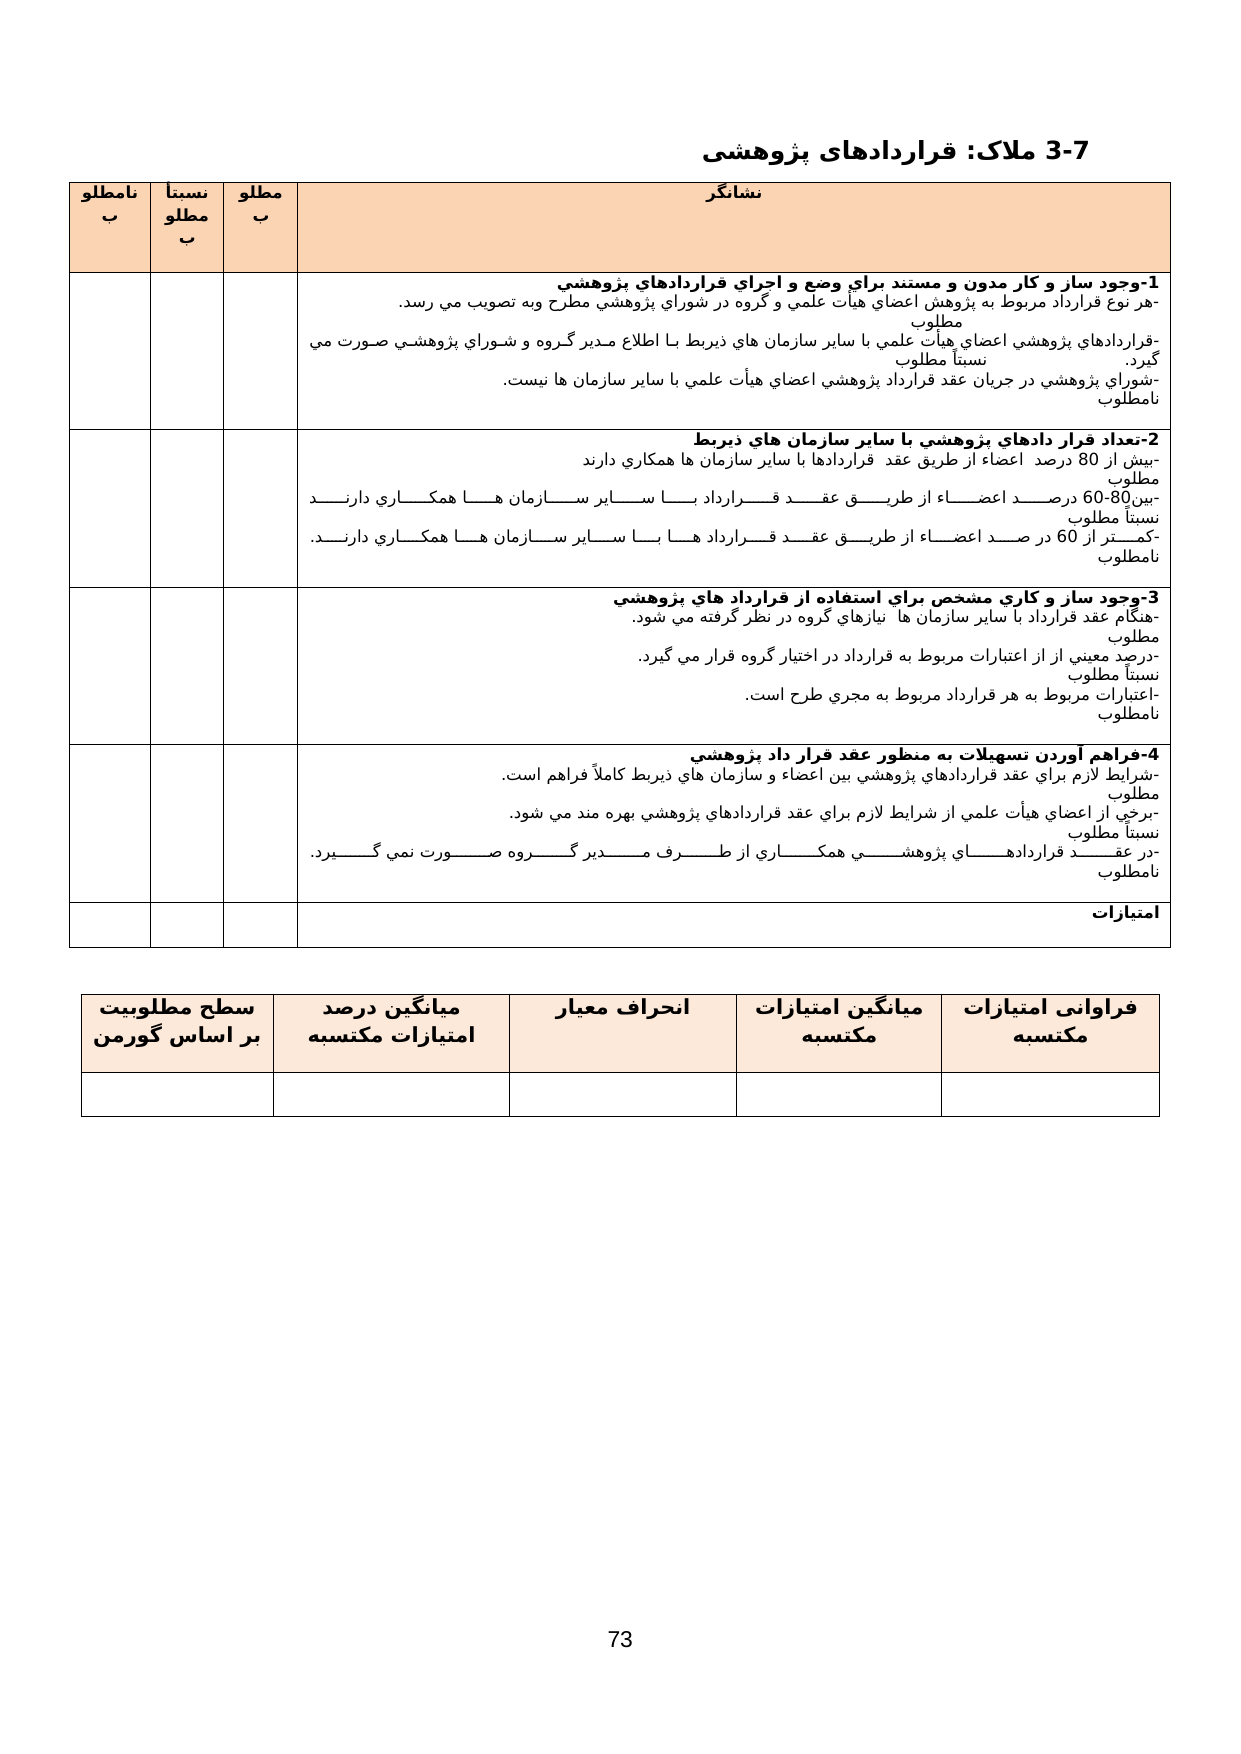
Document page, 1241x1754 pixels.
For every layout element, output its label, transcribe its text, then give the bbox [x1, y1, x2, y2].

table_cell [274, 1073, 509, 1116]
table_cell [224, 430, 297, 587]
table_cell [82, 1073, 273, 1116]
table_cell [70, 273, 150, 429]
table_cell [224, 588, 297, 744]
table_cell [942, 1073, 1159, 1116]
table_cell [70, 745, 150, 902]
table_cell [151, 745, 223, 902]
table_cell [510, 1073, 736, 1116]
table_cell 1-وجود ساز و كار مدون و مستند براي وضع و اجراي قراردادهاي پژوهشي -هر نوع قرارداد مربوط به پژوهش اعضاي هيأت علمي و گروه در شوراي پژوهشي مطرح وبه تصويب مي رسد. مطلوب -قراردادهاي پژوهشي اعضاي هيأت علمي با ساير سازمان هاي ذيربط با اطلاع مدير گروه و شوراي پژوهشي صورت مي گيرد. نسبتاً مطلوب -شوراي پژوهشي در جريان عقد قرارداد پژوهشي اعضاي هيأت علمي با ساير سازمان ها نيست. نامطلوب [298, 273, 1170, 429]
table_cell [737, 1073, 941, 1116]
table_cell 4-فراهم آوردن تسهيلات به منظور عقد قرار داد پژوهشي -شرايط لازم براي عقد قراردادهاي پژوهشي بين اعضاء و سازمان هاي ذيربط كاملاً فراهم است. مطلوب -برخي از اعضاي هيأت علمي از شرايط لازم براي عقد قراردادهاي پژوهشي بهره مند مي شود. نسبتاً مطلوب -در عقد قراردادهاي پژوهشي همكاري از طرف مدير گروه صورت نمي گيرد. نامطلوب [298, 745, 1170, 902]
table_header نامطلوب [70, 183, 150, 272]
table_header انحراف معیار [510, 995, 736, 1072]
table_cell [70, 430, 150, 587]
text 3-7 ملاک: قراردادهای پژوهشی [150, 136, 1090, 165]
table_cell [224, 903, 297, 947]
table_cell [151, 903, 223, 947]
table_header نسبتأ مطلوب [151, 183, 223, 272]
table_cell [151, 588, 223, 744]
table_header سطح مطلوبیت بر اساس گورمن [82, 995, 273, 1072]
table_cell [224, 273, 297, 429]
table_cell 2-تعداد قرار دادهاي پژوهشي با ساير سازمان هاي ذيربط -بيش از 80 درصد اعضاء از طريق عقد قراردادها با ساير سازمان ها همكاري دارند مطلوب -بين80-60 درصد اعضاء از طريق عقد قرارداد با ساير سازمان ها همكاري دارند نسبتاً مطلوب -كمتر از 60 در صد اعضاء از طريق عقد قرارداد ها با ساير سازمان ها همكاري دارند. نامطلوب [298, 430, 1170, 587]
table_header نشانگر [298, 183, 1170, 272]
table_cell [151, 273, 223, 429]
table_header فراوانی امتیازات مکتسبه [942, 995, 1159, 1072]
table_cell امتیازات [298, 903, 1170, 947]
table_header مطلوب [224, 183, 297, 272]
table_cell 3-وجود ساز و كاري مشخص براي استفاده از قرارداد هاي پژوهشي -هنگام عقد قرارداد با ساير سازمان ها نيازهاي گروه در نظر گرفته مي شود. مطلوب -درصد معيني از از اعتبارات مربوط به قرارداد در اختيار گروه قرار مي گيرد. نسبتاً مطلوب -اعتبارات مربوط به هر قرارداد مربوط به مجري طرح است. نامطلوب [298, 588, 1170, 744]
table_cell [70, 588, 150, 744]
table_header میانگین درصد امتیازات مکتسبه [274, 995, 509, 1072]
table_cell [151, 430, 223, 587]
table_cell [224, 745, 297, 902]
table_header میانگین امتیازات مکتسبه [737, 995, 941, 1072]
table_cell [70, 903, 150, 947]
